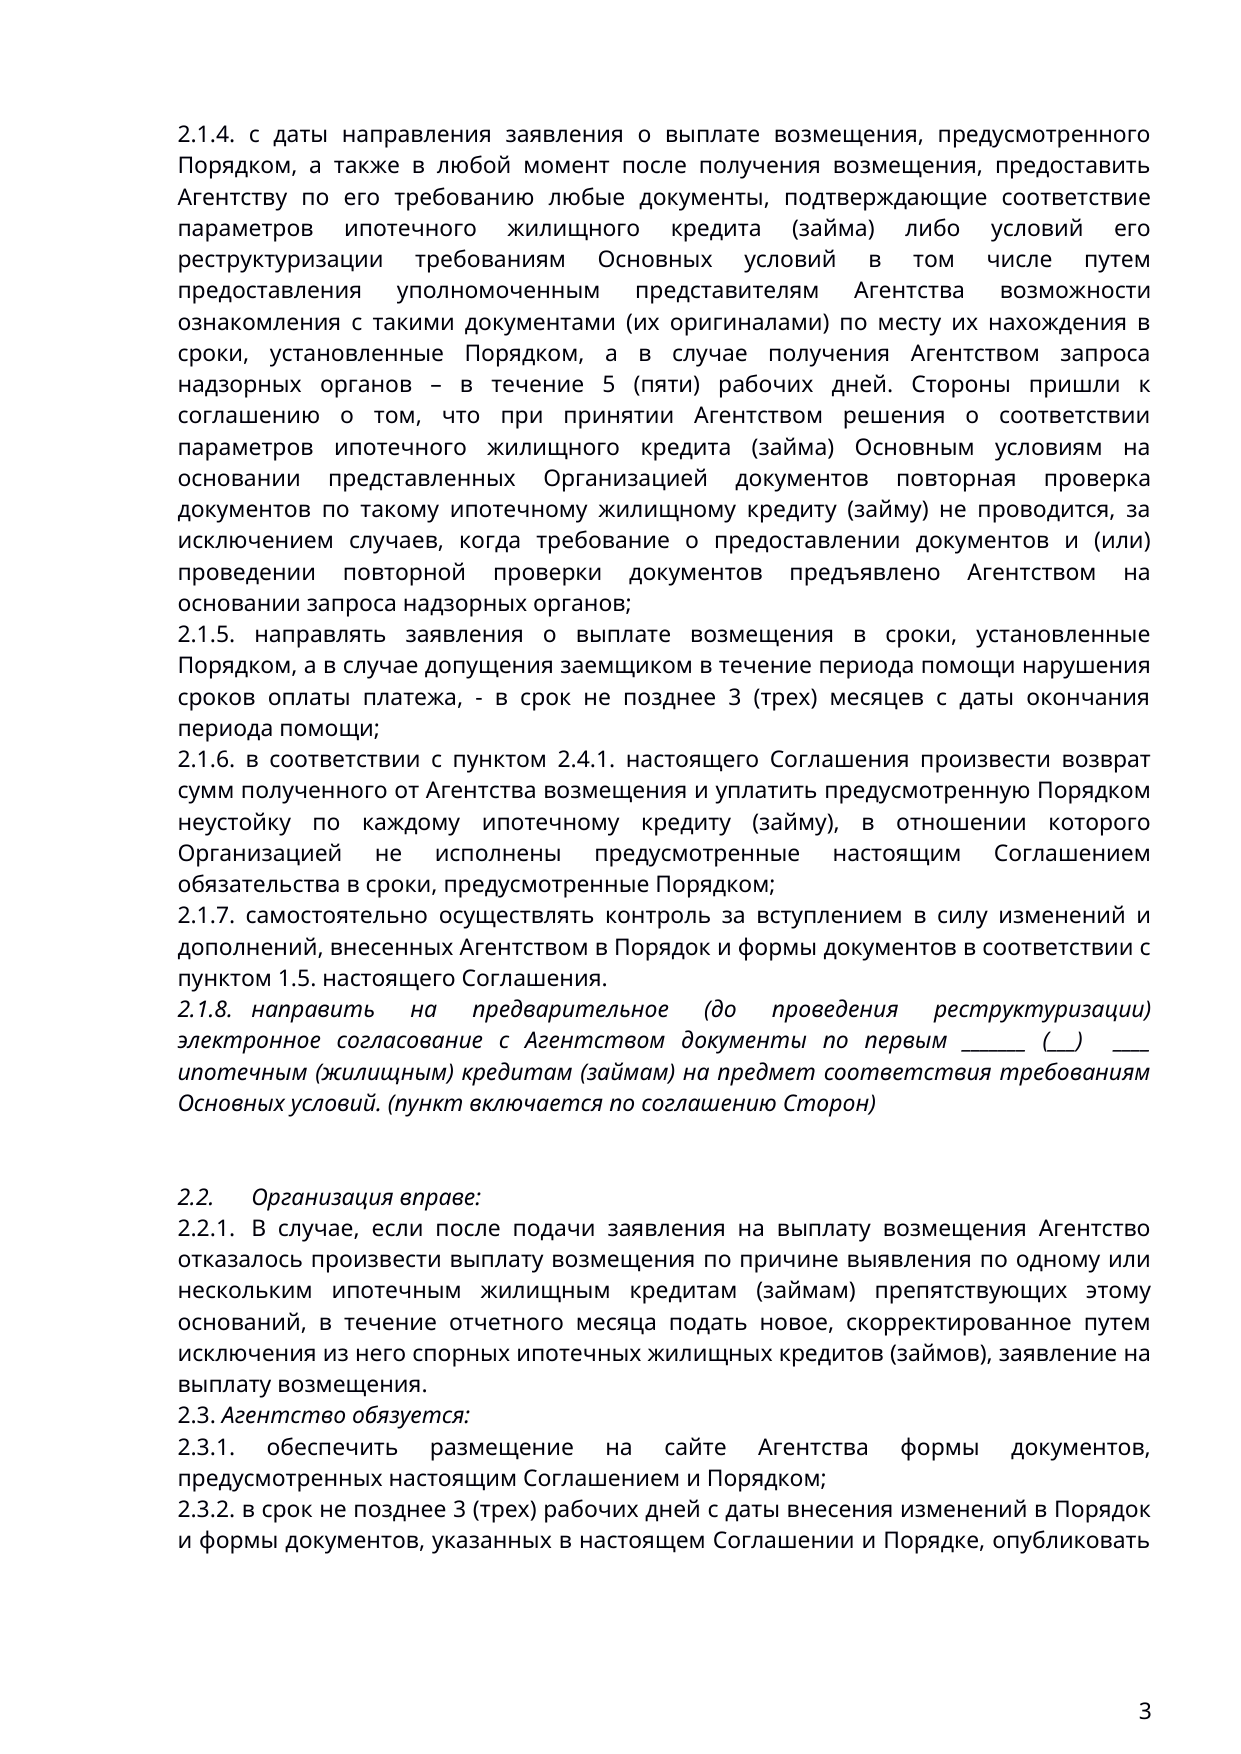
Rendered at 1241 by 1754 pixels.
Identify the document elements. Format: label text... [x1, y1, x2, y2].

text 2.3. Агентство обязуется: [177, 1399, 1152, 1431]
text 2.1.7. самостоятельно осуществлять контроль за вступлением в силу изменений и дополнений, внесенных Агентством в Порядок и формы документов в соответствии с пунктом 1.5. настоящего Соглашения. [177, 899, 1152, 993]
text 2.3.1. обеспечить размещение на сайте Агентства формы документов, предусмотренных настоящим Соглашением и Порядком; [177, 1431, 1152, 1493]
text 2.1.4. с даты направления заявления о выплате возмещения, предусмотренного Порядком, а также в любой момент после получения возмещения, предоставить Агентству по его требованию любые документы, подтверждающие соответствие параметров ипотечного жилищного кредита (займа) либо условий его реструктуризации требованиям Основных условий в том числе путем предоставления уполномоченным представителям Агентства возможности ознакомления с такими документами (их оригиналами) по месту их нахождения в сроки, установленные Порядком, а в случае получения Агентством запроса надзорных органов – в течение 5 (пяти) рабочих дней. Стороны пришли к соглашению о том, что при принятии Агентством решения о соответствии параметров ипотечного жилищного кредита (займа) Основным условиям на основании представленных Организацией документов повторная проверка документов по такому ипотечному жилищному кредиту (займу) не проводится, за исключением случаев, когда требование о предоставлении документов и (или) проведении повторной проверки документов предъявлено Агентством на основании запроса надзорных органов; [177, 118, 1152, 618]
text 2.1.5. направлять заявления о выплате возмещения в сроки, установленные Порядком, а в случае допущения заемщиком в течение периода помощи нарушения сроков оплаты платежа, - в срок не позднее 3 (трех) месяцев с даты окончания периода помощи; [177, 618, 1152, 743]
text 2.1.6. в соответствии с пунктом 2.4.1. настоящего Соглашения произвести возврат сумм полученного от Агентства возмещения и уплатить предусмотренную Порядком неустойку по каждому ипотечному кредиту (займу), в отношении которого Организацией не исполнены предусмотренные настоящим Соглашением обязательства в сроки, предусмотренные Порядком; [177, 743, 1152, 899]
text 2.2. Организация вправе: [177, 1181, 1152, 1212]
text 2.1.8. направить на предварительное (до проведения реструктуризации) электронное согласование с Агентством документы по первым _______ (___) ____ ипотечным (жилищным) кредитам (займам) на предмет соответствия требованиям Основных условий. (пункт включается по соглашению Сторон) [177, 993, 1152, 1118]
text 2.2.1. В случае, если после подачи заявления на выплату возмещения Агентство отказалось произвести выплату возмещения по причине выявления по одному или нескольким ипотечным жилищным кредитам (займам) препятствующих этому оснований, в течение отчетного месяца подать новое, скорректированное путем исключения из него спорных ипотечных жилищных кредитов (займов), заявление на выплату возмещения. [177, 1212, 1152, 1399]
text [177, 1493, 1152, 1556]
